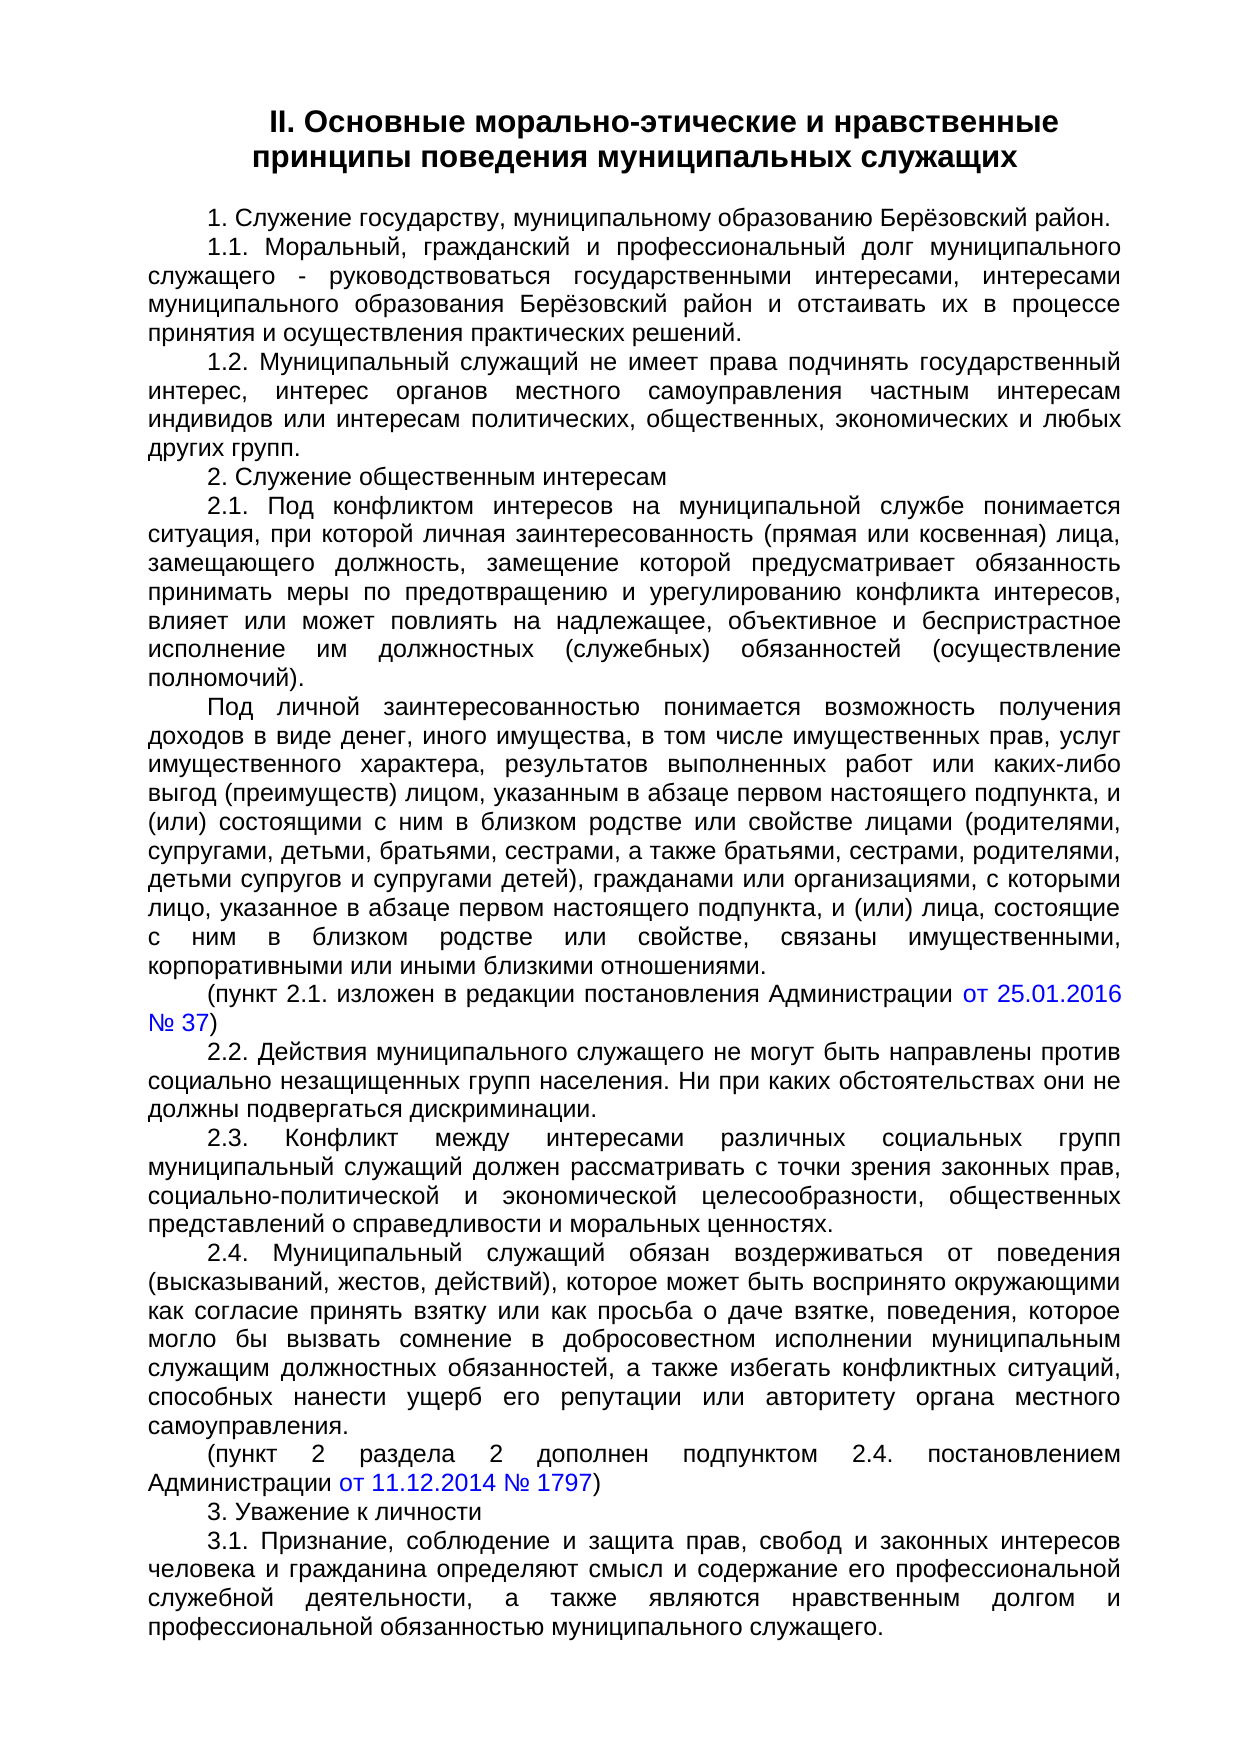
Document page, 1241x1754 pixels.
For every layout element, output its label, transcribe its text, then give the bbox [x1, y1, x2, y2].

text 2.1. Под конфликтом интересов на муниципальной службе понимается ситуация, при которой личная заинтересованность (прямая или косвенная) лица, замещающего должность, замещение которой предусматривает обязанность принимать меры по предотвращению и урегулированию конфликта интересов, влияет или может повлиять на надлежащее, объективное и беспристрастное исполнение им должностных (служебных) обязанностей (осуществление полномочий). [148, 491, 1122, 692]
text 2. Служение общественным интересам [148, 462, 1122, 491]
text (пункт 2.1. изложен в редакции постановления Администрации от 25.01.2016 № 37) [148, 979, 1122, 1037]
text 2.3. Конфликт между интересами различных социальных групп муниципальный служащий должен рассматривать с точки зрения законных прав, социально-политической и экономической целесообразности, общественных представлений о справедливости и моральных ценностях. [148, 1123, 1122, 1238]
text Под личной заинтересованностью понимается возможность получения доходов в виде денег, иного имущества, в том числе имущественных прав, услуг имущественного характера, результатов выполненных работ или каких-либо выгод (преимуществ) лицом, указанным в абзаце первом настоящего подпункта, и (или) состоящими с ним в близком родстве или свойстве лицами (родителями, супругами, детьми, братьями, сестрами, а также братьями, сестрами, родителями, детьми супругов и супругами детей), гражданами или организациями, с которыми лицо, указанное в абзаце первом настоящего подпункта, и (или) лица, состоящие с ним в близком родстве или свойстве, связаны имущественными, корпоративными или иными близкими отношениями. [148, 692, 1122, 979]
text 1. Служение государству, муниципальному образованию Берёзовский район. [148, 203, 1122, 232]
text 2.2. Действия муниципального служащего не могут быть направлены против социально незащищенных групп населения. Ни при каких обстоятельствах они не должны подвергаться дискриминации. [148, 1037, 1122, 1123]
text 3.1. Признание, соблюдение и защита прав, свобод и законных интересов человека и гражданина определяют смысл и содержание его профессиональной служебной деятельности, а также являются нравственным долгом и профессиональной обязанностью муниципального служащего. [148, 1526, 1122, 1641]
text 3. Уважение к личности [148, 1497, 1122, 1526]
text 1.1. Моральный, гражданский и профессиональный долг муниципального служащего - руководствоваться государственными интересами, интересами муниципального образования Берёзовский район и отстаивать их в процессе принятия и осуществления практических решений. [148, 232, 1122, 347]
text 1.2. Муниципальный служащий не имеет права подчинять государственный интерес, интерес органов местного самоуправления частным интересам индивидов или интересам политических, общественных, экономических и любых других групп. [148, 347, 1122, 462]
subtitle II. Основные морально-этические и нравственные принципы поведения муниципальных служащих [148, 103, 1122, 174]
text 2.4. Муниципальный служащий обязан воздерживаться от поведения (высказываний, жестов, действий), которое может быть воспринято окружающими как согласие принять взятку или как просьба о даче взятке, поведения, которое могло бы вызвать сомнение в добросовестном исполнении муниципальным служащим должностных обязанностей, а также избегать конфликтных ситуаций, способных нанести ущерб его репутации или авторитету органа местного самоуправления. [148, 1238, 1122, 1439]
text (пункт 2 раздела 2 дополнен подпунктом 2.4. постановлением Администрации от 11.12.2014 № 1797) [148, 1439, 1122, 1497]
